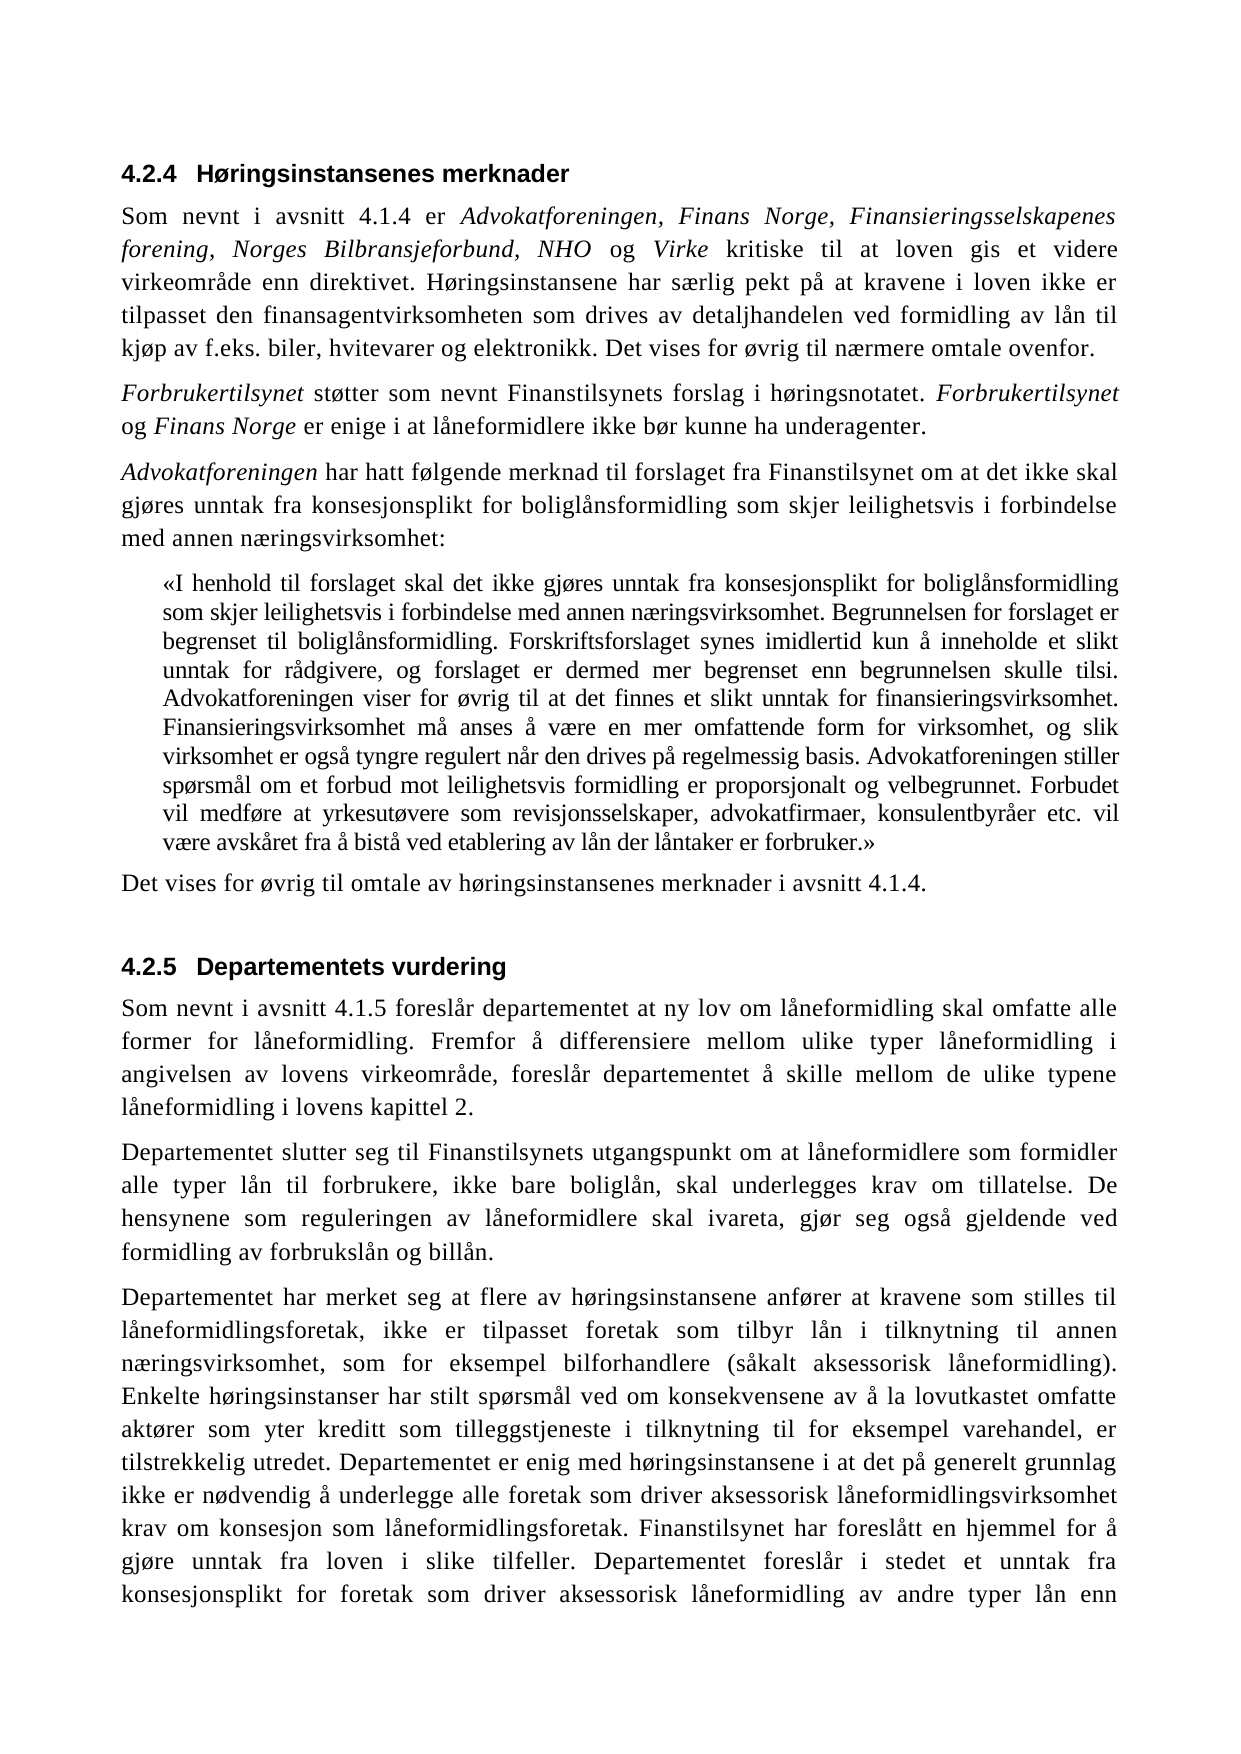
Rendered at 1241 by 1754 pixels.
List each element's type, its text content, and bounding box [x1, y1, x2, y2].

text Forbrukertilsynet støtter som nevnt Finanstilsynets forslag i høringsnotatet. Forbrukertilsynet og Finans Norge er enige i at låneformidlere ikke bør kunne ha underagenter. [121, 378, 1119, 440]
text «I henhold til forslaget skal det ikke gjøres unntak fra konsesjonsplikt for boliglånsformidling som skjer leilighetsvis i forbindelse med annen næringsvirksomhet. Begrunnelsen for forslaget er begrenset til boliglånsformidling. Forskriftsforslaget synes imidlertid kun å inneholde et slikt unntak for rådgivere, og forslaget er dermed mer begrenset enn begrunnelsen skulle tilsi. Advokatforeningen viser for øvrig til at det finnes et slikt unntak for finansieringsvirksomhet. Finansieringsvirksomhet må anses å være en mer omfattende form for virksomhet, og slik virksomhet er også tyngre regulert når den drives på regelmessig basis. Advokatforeningen stiller spørsmål om et forbud mot leilighetsvis formidling er proporsjonalt og velbegrunnet. Forbudet vil medføre at yrkesutøvere som revisjonsselskaper, advokatfirmaer, konsulentbyråer etc. vil være avskåret fra å bistå ved etablering av lån der låntaker er forbruker.» [162, 568, 1119, 856]
subtitle Departementets vurdering [121, 952, 1119, 980]
text Det vises for øvrig til omtale av høringsinstansenes merknader i avsnitt 4.1.4. [121, 868, 1119, 897]
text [121, 1282, 1119, 1608]
text Som nevnt i avsnitt 4.1.5 foreslår departementet at ny lov om låneformidling skal omfatte alle former for låneformidling. Fremfor å differensiere mellom ulike typer låneformidling i angivelsen av lovens virkeområde, foreslår departementet å skille mellom de ulike typene låneformidling i lovens kapittel 2. [121, 993, 1119, 1121]
subtitle Høringsinstansenes merknader [121, 159, 1119, 188]
text Som nevnt i avsnitt 4.1.4 er Advokatforeningen, Finans Norge, Finansieringsselskapenes forening, Norges Bilbransjeforbund, NHO og Virke kritiske til at loven gis et videre virkeområde enn direktivet. Høringsinstansene har særlig pekt på at kravene i loven ikke er tilpasset den finansagentvirksomheten som drives av detaljhandelen ved formidling av lån til kjøp av f.eks. biler, hvitevarer og elektronikk. Det vises for øvrig til nærmere omtale ovenfor. [121, 201, 1119, 362]
text Advokatforeningen har hatt følgende merknad til forslaget fra Finanstilsynet om at det ikke skal gjøres unntak fra konsesjonsplikt for boliglånsformidling som skjer leilighetsvis i forbindelse med annen næringsvirksomhet: [121, 457, 1119, 552]
text Departementet slutter seg til Finanstilsynets utgangspunkt om at låneformidlere som formidler alle typer lån til forbrukere, ikke bare boliglån, skal underlegges krav om tillatelse. De hensynene som reguleringen av låneformidlere skal ivareta, gjør seg også gjeldende ved formidling av forbrukslån og billån. [121, 1137, 1119, 1265]
